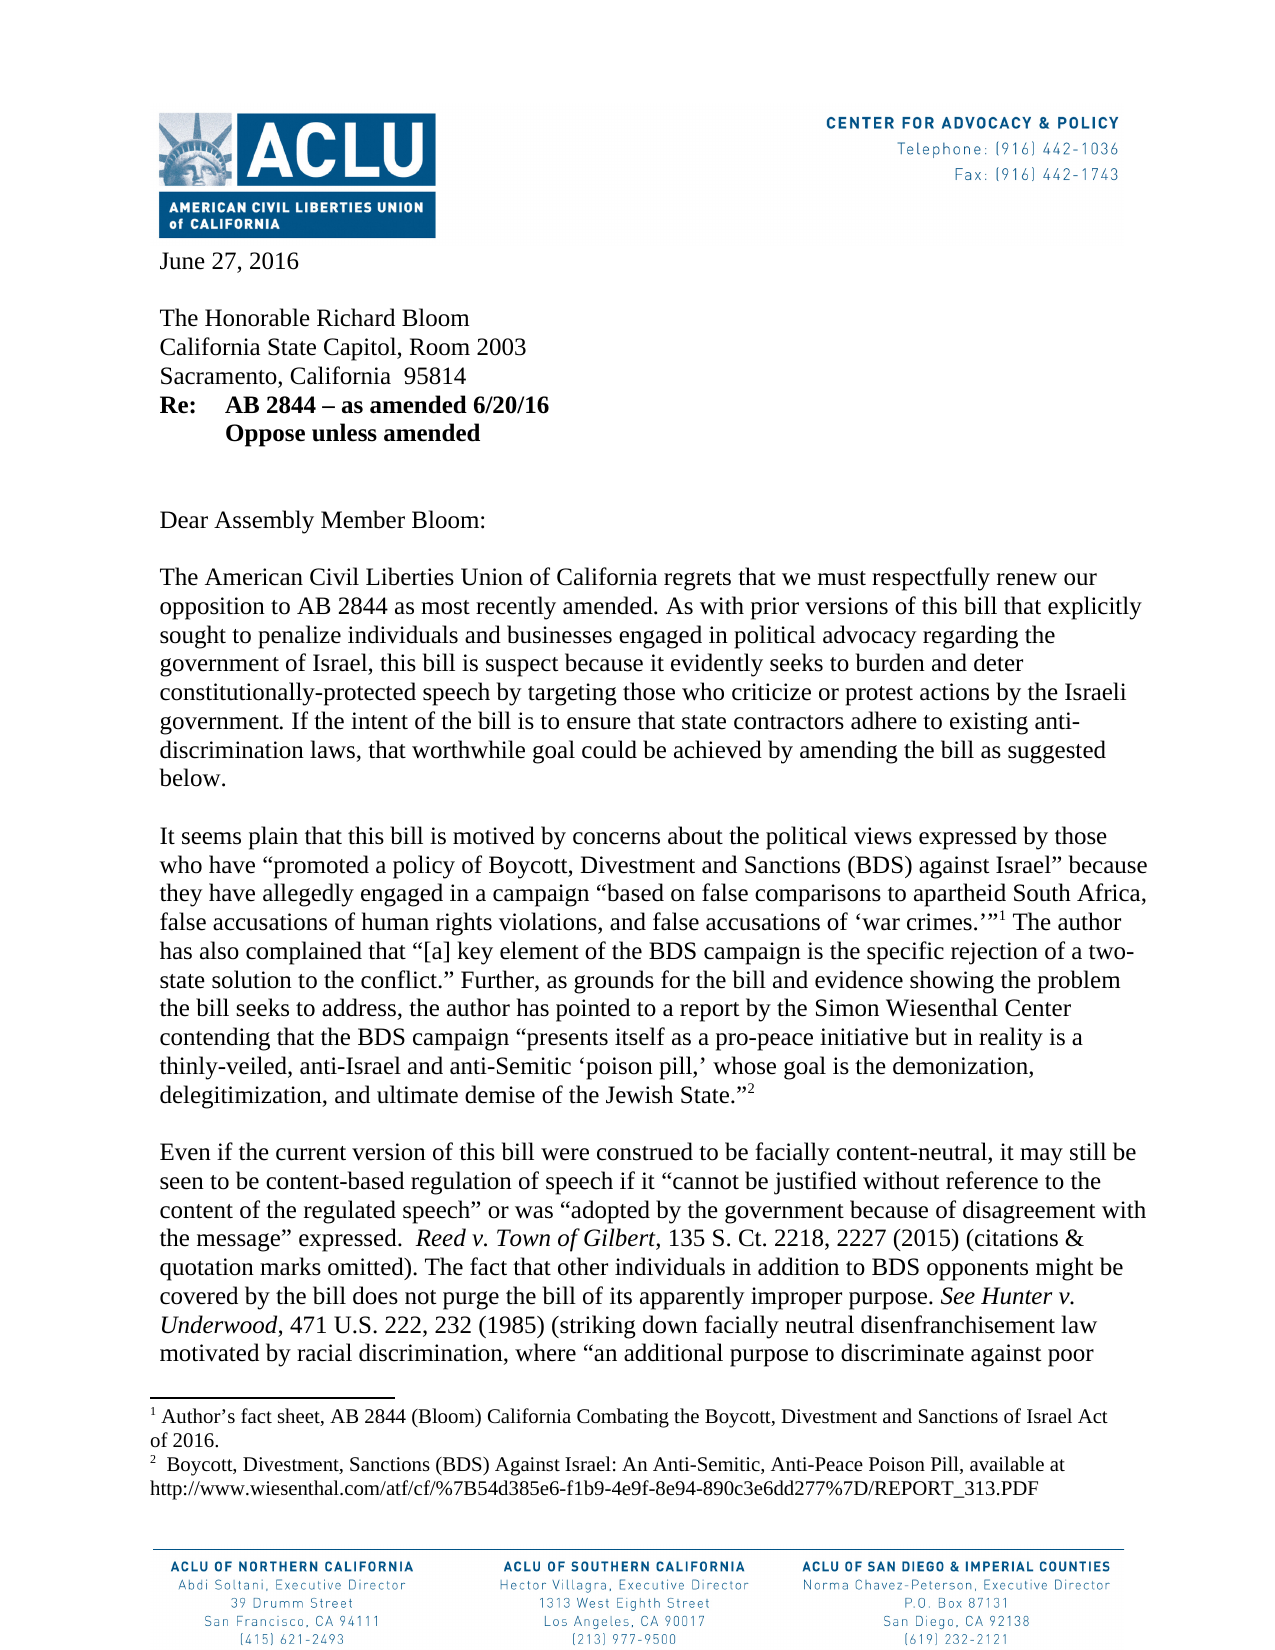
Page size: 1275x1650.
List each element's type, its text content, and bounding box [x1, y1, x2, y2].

text Re: AB 2844 – as amended 6/20/16 [159, 390, 630, 418]
text California State Capitol, Room 2003 [159, 332, 630, 361]
text The American Civil Liberties Union of California regrets that we must respectfully renew our opposition to AB 2844 as most recently amended. As with prior versions of this bill that explicitly sought to penalize individuals and businesses engaged in political advocacy regarding the government of Israel, this bill is suspect because it evidently seeks to burden and deter constitutionally-protected speech by targeting those who criticize or protest actions by the Israeli government. If the intent of the bill is to ensure that state contractors adhere to existing anti-discrimination laws, that worthwhile goal could be achieved by amending the bill as suggested below. [159, 562, 1155, 792]
text The Honorable Richard Bloom [159, 303, 630, 332]
text Sacramento, California 95814 [159, 361, 630, 390]
text It seems plain that this bill is motived by concerns about the political views expressed by those who have “promoted a policy of Boycott, Divestment and Sanctions (BDS) against Israel” because they have allegedly engaged in a campaign “based on false comparisons to apartheid South Africa, false accusations of human rights violations, and false accusations of ‘war crimes.’” The author has also complained that “[a] key element of the BDS campaign is the specific rejection of a two-state solution to the conflict.” Further, as grounds for the bill and evidence showing the problem the bill seeks to address, the author has pointed to a report by the Simon Wiesenthal Center contending that the BDS campaign “presents itself as a pro-peace initiative but in reality is a thinly-veiled, anti-Israel and anti-Semitic ‘poison pill,’ whose goal is the demonization, delegitimization, and ultimate demise of the Jewish State.” [159, 821, 1155, 1108]
text Oppose unless amended [159, 418, 630, 447]
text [159, 1137, 1155, 1367]
text Dear Assembly Member Bloom: [159, 505, 1155, 533]
text June 27, 2016 [159, 150, 1155, 275]
picture [150, 1544, 1125, 1650]
picture [150, 103, 1125, 246]
